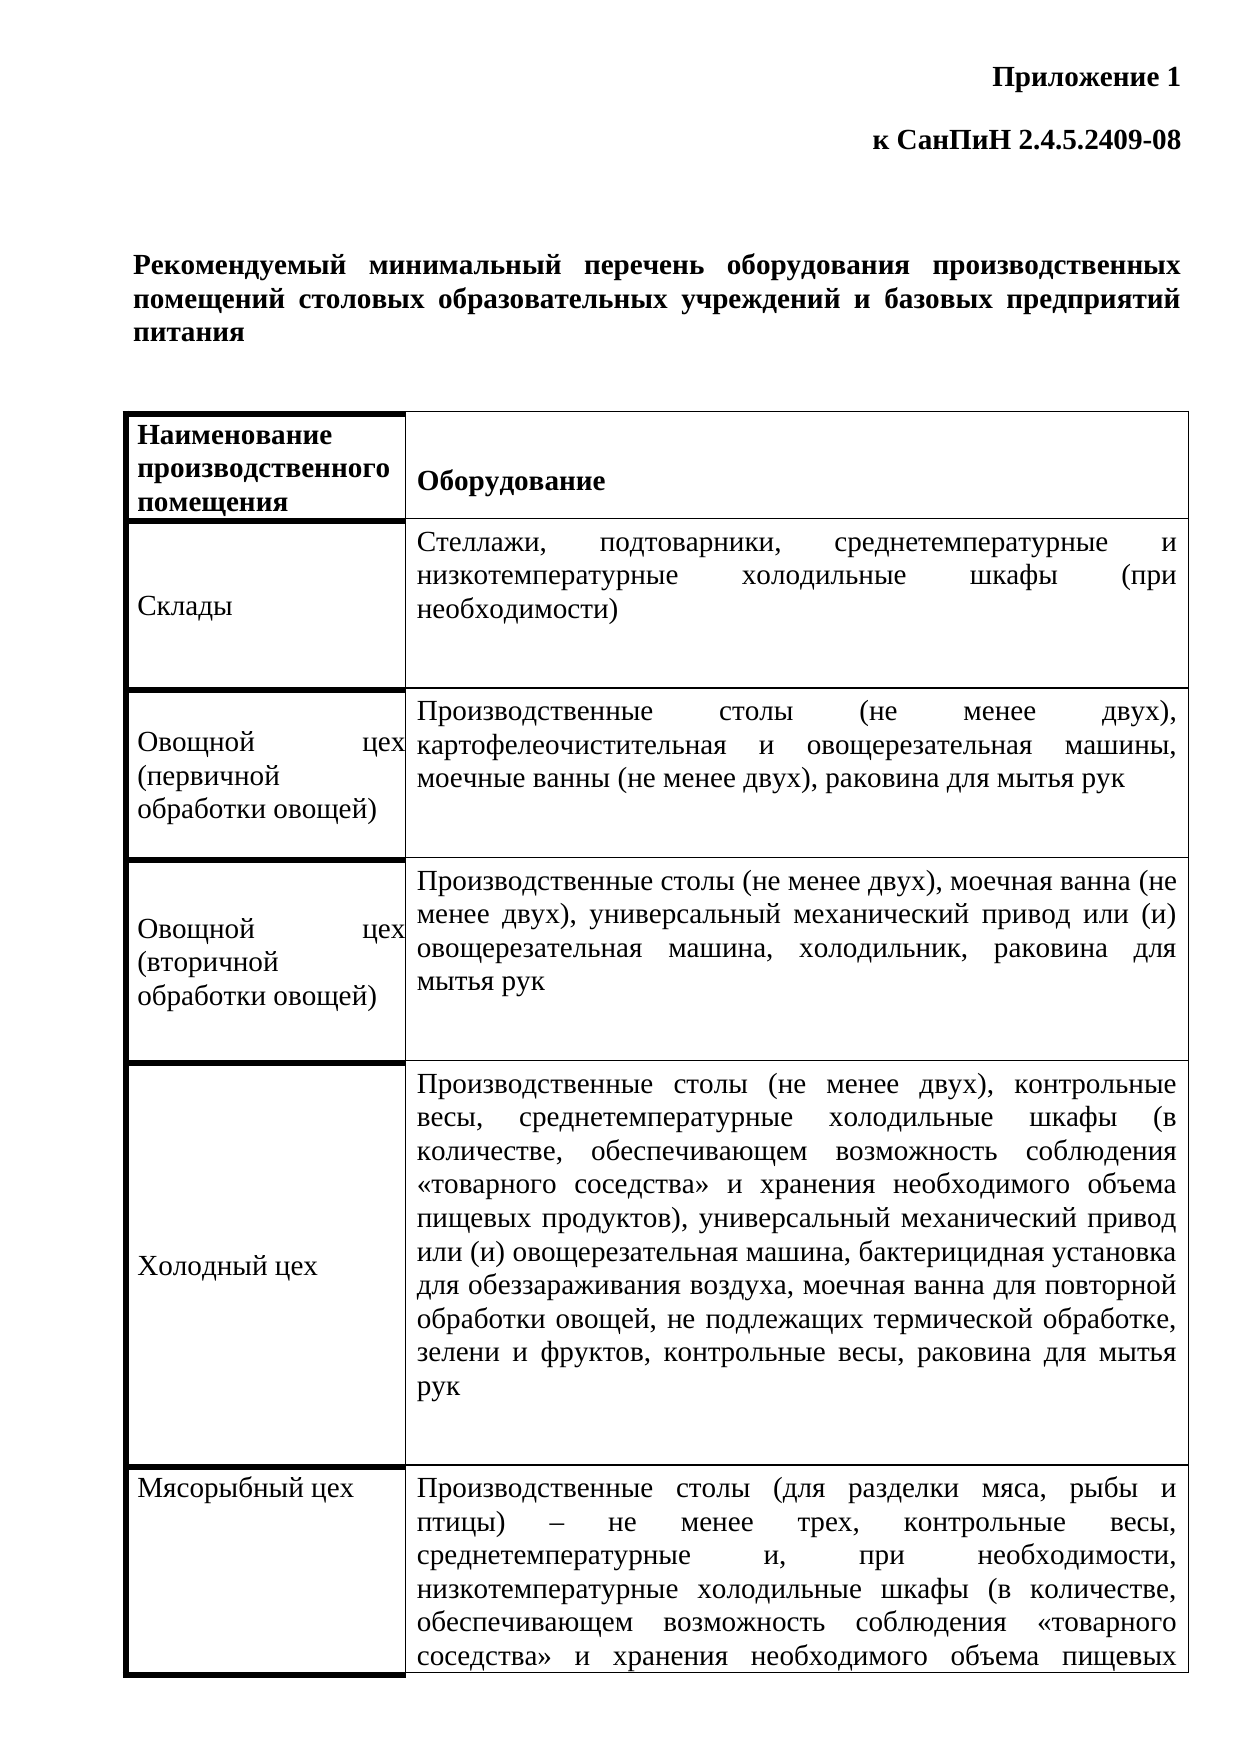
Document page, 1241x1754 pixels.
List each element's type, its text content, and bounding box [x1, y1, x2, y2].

text Рекомендуемый минимальный перечень оборудования производственных помещений столовых образовательных учреждений и базовых предприятий питания [133, 247, 1181, 348]
text к СанПиН 2.4.5.2409-08 [133, 122, 1181, 155]
table_cell Мясорыбный цех [129, 1470, 405, 1672]
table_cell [406, 1466, 1188, 1672]
table_cell Овощной цех (вторичной обработки овощей) [129, 863, 405, 1060]
text Приложение 1 [133, 59, 1181, 93]
table_header Наименование производственного помещения [129, 417, 405, 517]
table_cell Производственные столы (не менее двух), картофелеочистительная и овощерезательная машины, моечные ванны (не менее двух), раковина для мытья рук [406, 689, 1188, 857]
table_cell Склады [129, 524, 405, 687]
table_header Оборудование [406, 412, 1188, 517]
table_cell Производственные столы (не менее двух), моечная ванна (не менее двух), универсальный механический привод или (и) овощерезательная машина, холодильник, раковина для мытья рук [406, 858, 1188, 1060]
table_cell Производственные столы (не менее двух), контрольные весы, среднетемпературные холодильные шкафы (в количестве, обеспечивающем возможность соблюдения «товарного соседства» и хранения необходимого объема пищевых продуктов), универсальный механический привод или (и) овощерезательная машина, бактерицидная установка для обеззараживания воздуха, моечная ванна для повторной обработки овощей, не подлежащих термической обработке, зелени и фруктов, контрольные весы, раковина для мытья рук [406, 1061, 1188, 1464]
table_cell Холодный цех [129, 1066, 405, 1464]
table_cell Стеллажи, подтоварники, среднетемпературные и низкотемпературные холодильные шкафы (при необходимости) [406, 519, 1188, 687]
table_cell Овощной цех (первичной обработки овощей) [129, 693, 405, 857]
